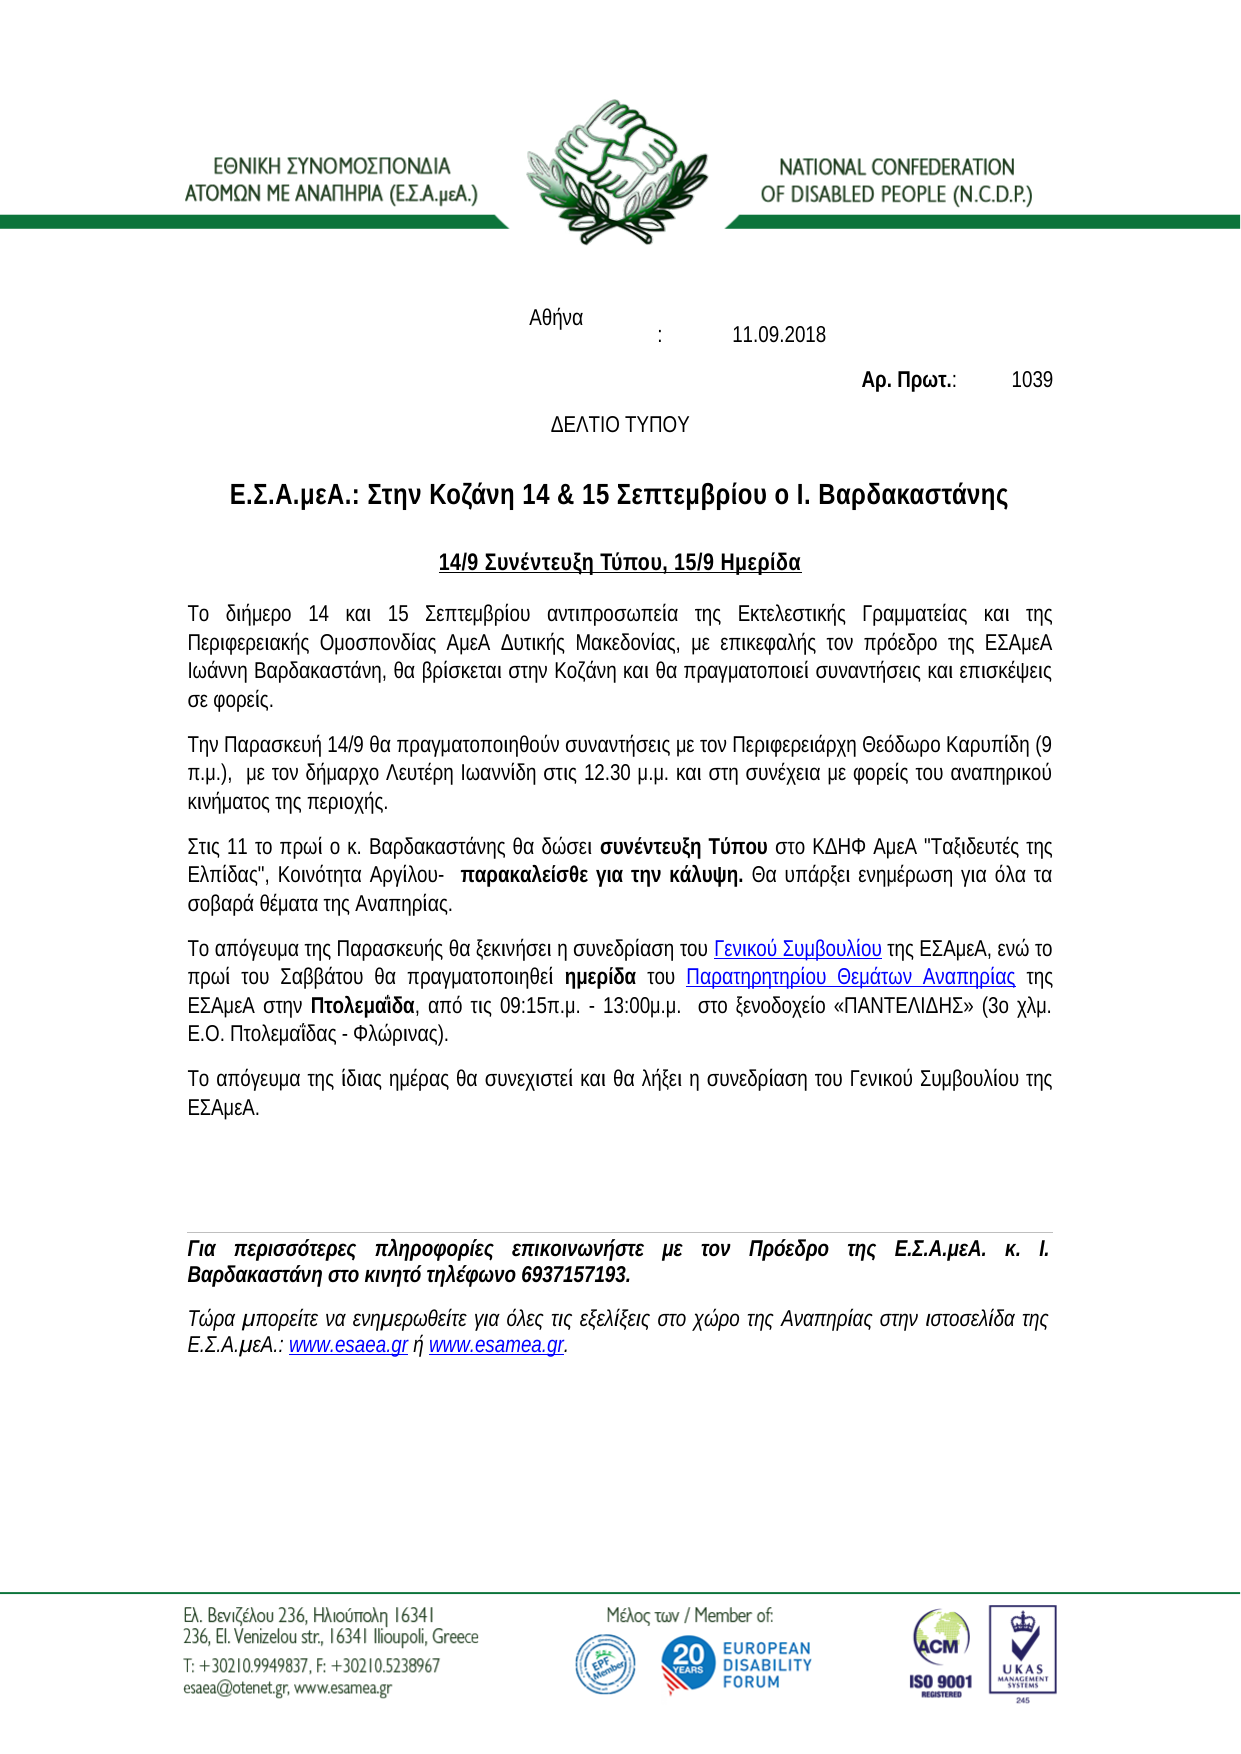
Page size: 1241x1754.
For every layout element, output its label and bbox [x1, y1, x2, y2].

picture [0, 46, 1241, 283]
picture [0, 1579, 1241, 1738]
